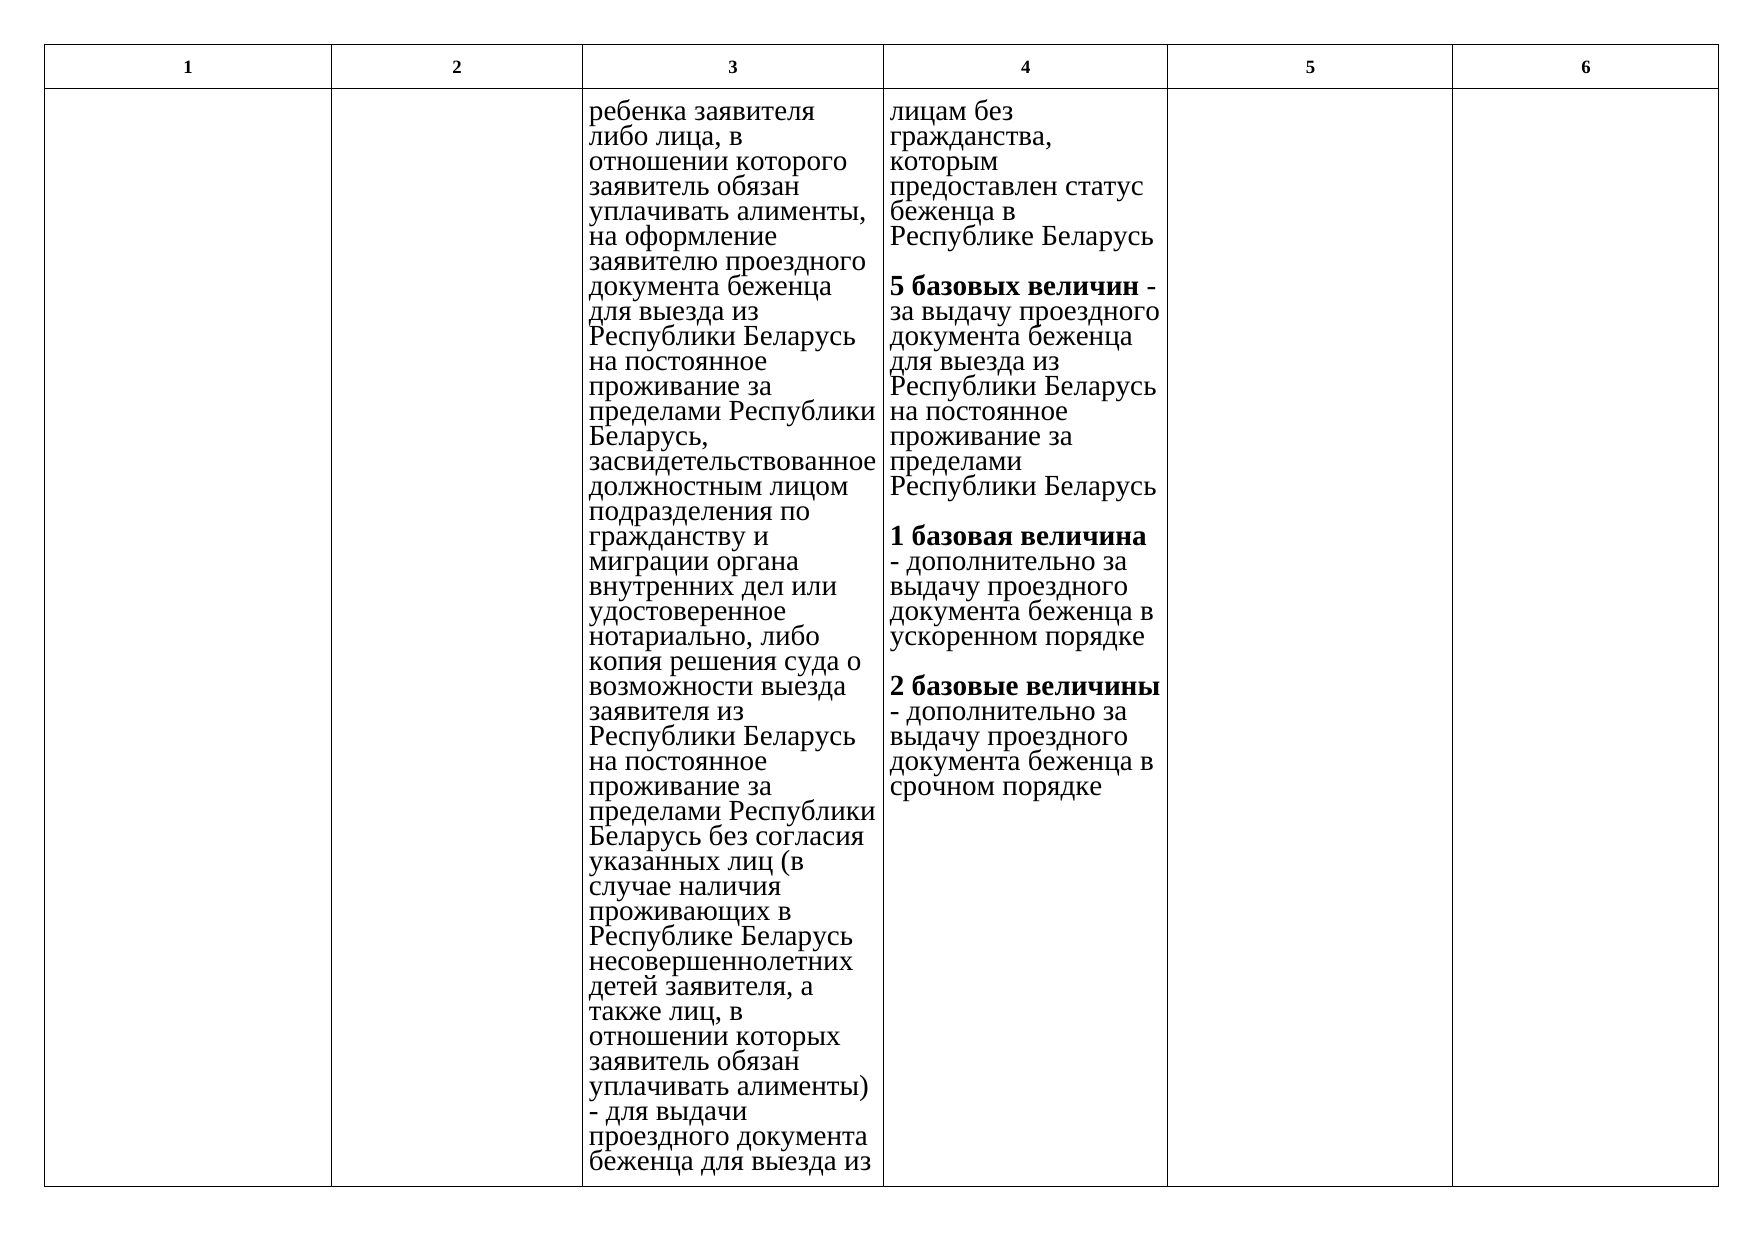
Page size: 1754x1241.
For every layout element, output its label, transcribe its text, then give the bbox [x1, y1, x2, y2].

table_header 3 [583, 45, 883, 88]
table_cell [332, 89, 582, 1186]
table_header 1 [45, 45, 331, 88]
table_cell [1453, 89, 1718, 1186]
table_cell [884, 89, 1167, 1186]
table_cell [45, 89, 331, 1186]
table_header 5 [1168, 45, 1452, 88]
table_header 2 [332, 45, 582, 88]
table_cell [1168, 89, 1452, 1186]
table_header 4 [884, 45, 1167, 88]
table_header 6 [1453, 45, 1718, 88]
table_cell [583, 89, 883, 1186]
